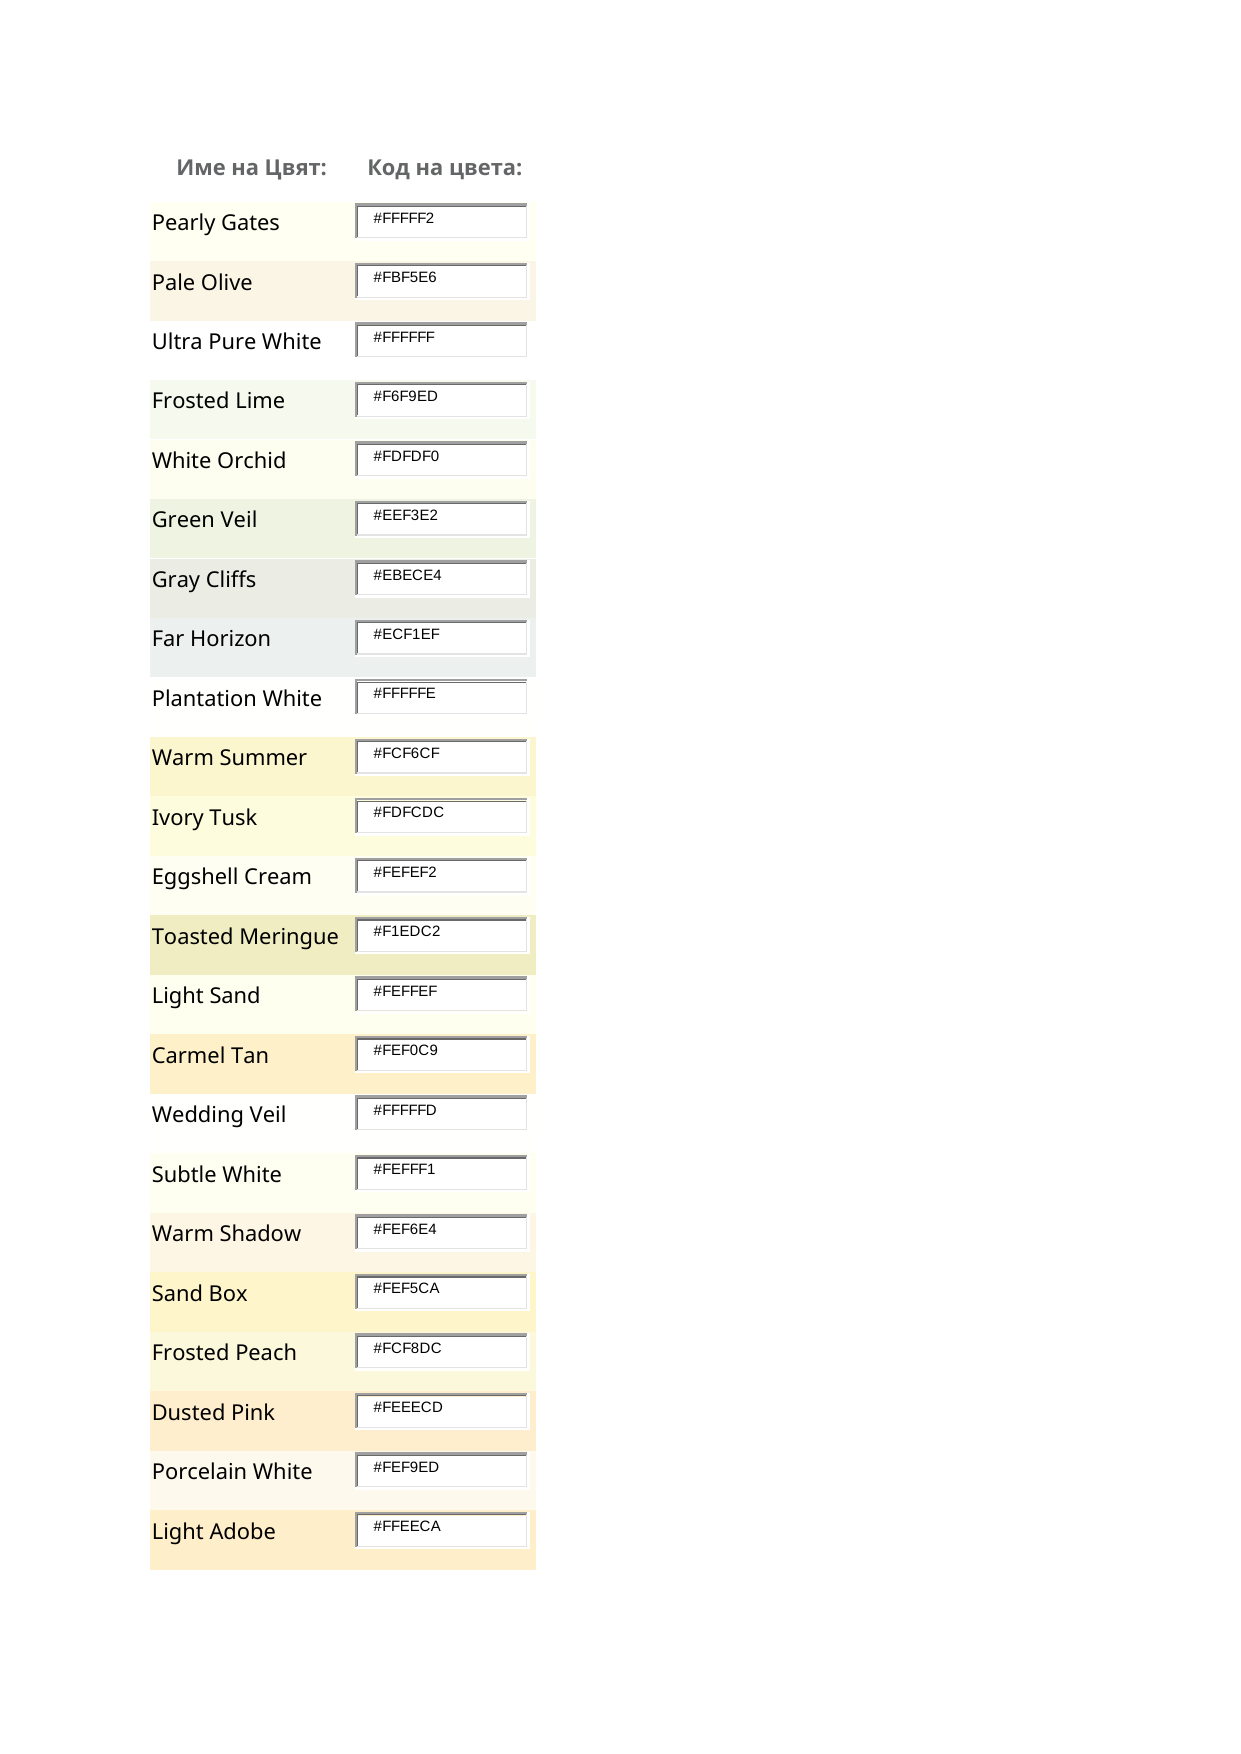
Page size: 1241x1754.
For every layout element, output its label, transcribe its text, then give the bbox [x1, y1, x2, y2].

table_cell [353, 499, 536, 558]
table_cell Ivory Tusk [150, 796, 353, 856]
table_cell [353, 559, 536, 618]
table_cell [353, 1213, 536, 1272]
table_cell Pale Olive [150, 261, 353, 321]
table_cell [353, 915, 536, 975]
table_cell Dusted Pink [150, 1391, 353, 1451]
table_cell Plantation White [150, 678, 353, 737]
table_cell [353, 618, 536, 677]
table_cell Wedding Veil [150, 1094, 353, 1153]
table_cell White Orchid [150, 440, 353, 499]
table_cell Frosted Peach [150, 1332, 353, 1391]
table_cell [353, 321, 536, 380]
table_cell Green Veil [150, 499, 353, 558]
table_cell [353, 202, 536, 261]
table_cell Frosted Lime [150, 380, 353, 439]
table_cell [353, 1034, 536, 1094]
table_cell Carmel Tan [150, 1034, 353, 1094]
table_cell [353, 261, 536, 321]
table_cell [353, 1391, 536, 1451]
table_header Име на Цвят: [150, 150, 353, 202]
table_header Код на цвета: [353, 150, 536, 202]
table_cell [353, 678, 536, 737]
table_cell [353, 737, 536, 796]
table_cell Far Horizon [150, 618, 353, 677]
table_cell [353, 440, 536, 499]
table_cell Eggshell Cream [150, 856, 353, 915]
table_cell Toasted Meringue [150, 915, 353, 975]
table_cell Pearly Gates [150, 202, 353, 261]
table_cell Gray Cliffs [150, 559, 353, 618]
table_cell Warm Shadow [150, 1213, 353, 1272]
table_cell [353, 1451, 536, 1510]
table_cell [353, 1332, 536, 1391]
table_cell [353, 1153, 536, 1213]
table_cell Light Adobe [150, 1510, 353, 1570]
table_cell Ultra Pure White [150, 321, 353, 380]
table_cell [353, 1510, 536, 1570]
table_cell Porcelain White [150, 1451, 353, 1510]
table_cell Subtle White [150, 1153, 353, 1213]
table_cell [353, 380, 536, 439]
table_cell [353, 1094, 536, 1153]
table_cell Light Sand [150, 975, 353, 1034]
table_cell [353, 856, 536, 915]
table_cell Warm Summer [150, 737, 353, 796]
table_cell [353, 975, 536, 1034]
table_cell [353, 796, 536, 856]
table_cell [353, 1272, 536, 1332]
table_cell Sand Box [150, 1272, 353, 1332]
